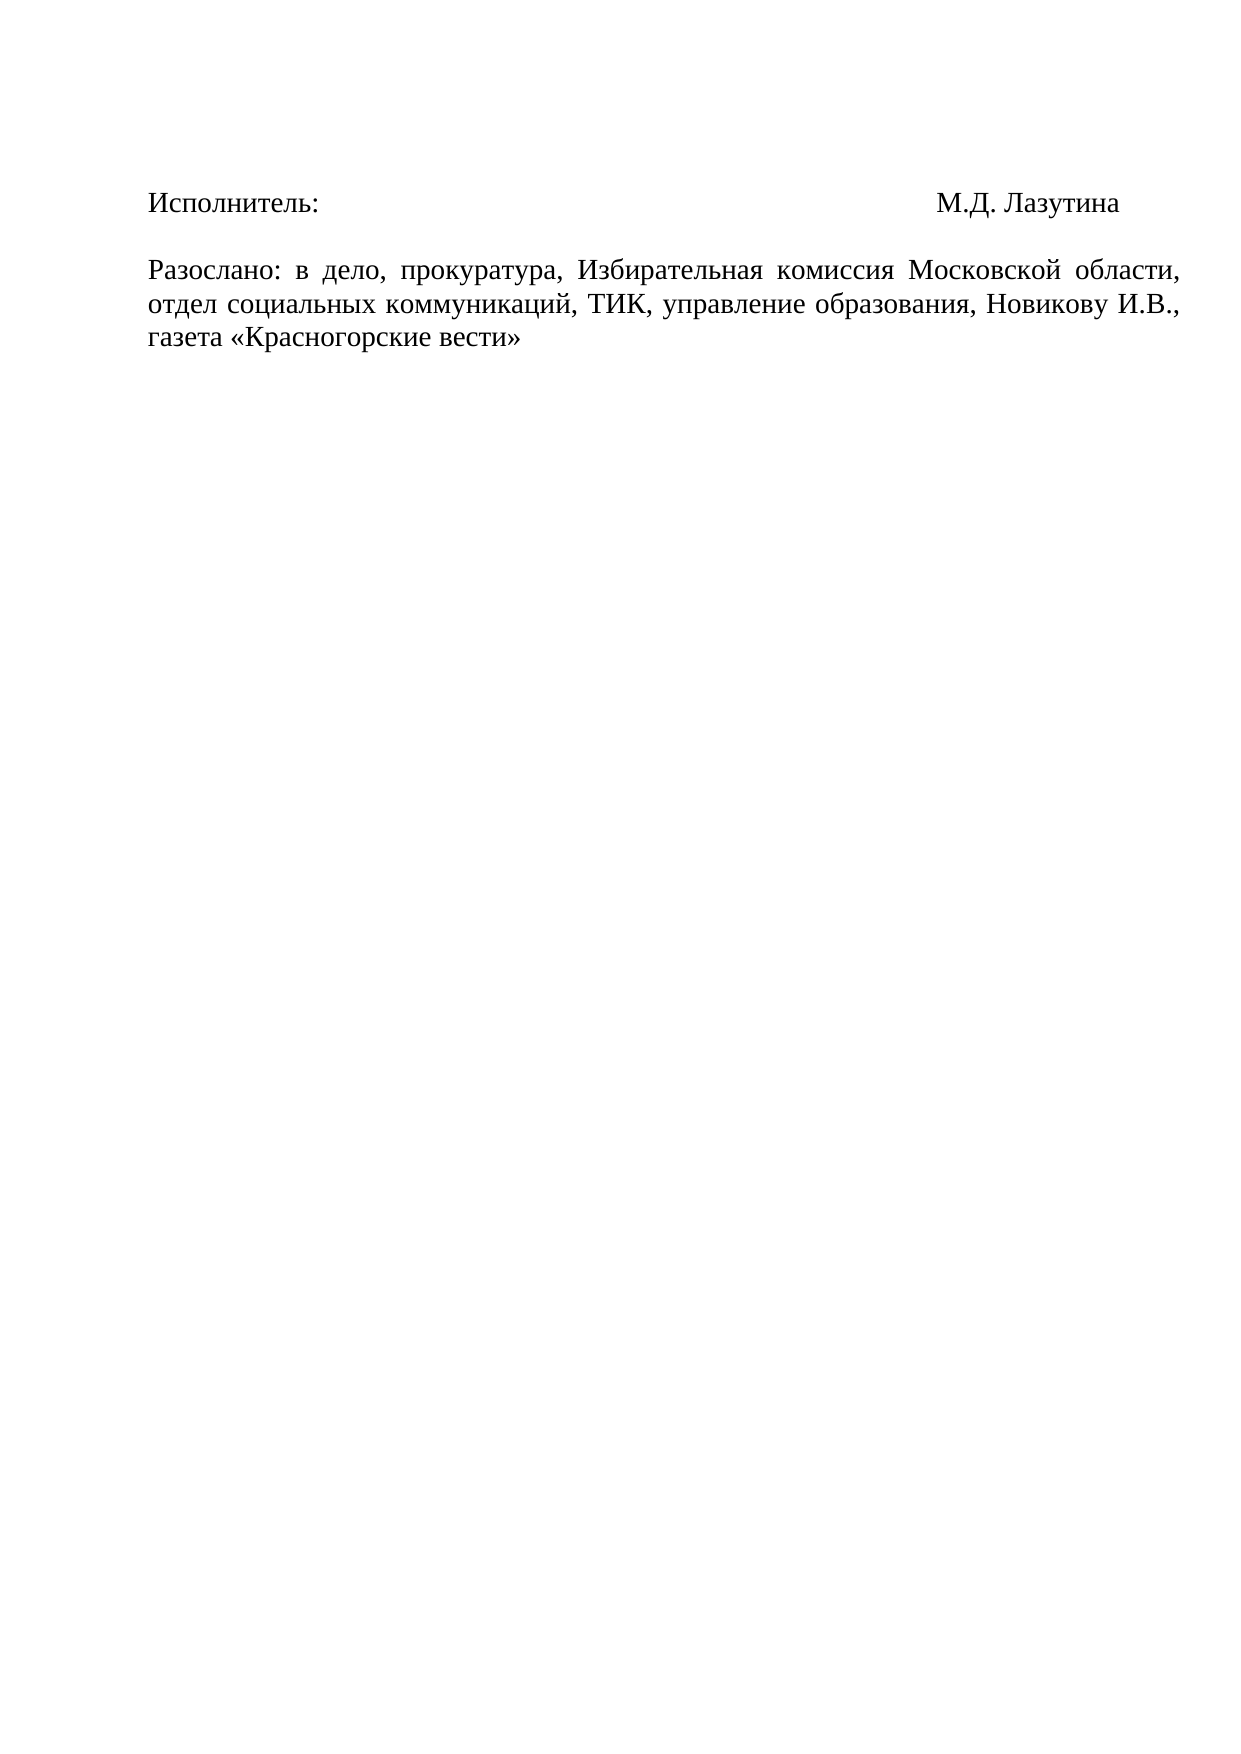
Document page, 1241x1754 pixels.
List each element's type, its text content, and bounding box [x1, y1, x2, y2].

text Исполнитель: М.Д. Лазутина [148, 185, 1181, 219]
text Разослано: в дело, прокуратура, Избирательная комиссия Московской области, отдел социальных коммуникаций, ТИК, управление образования, Новикову И.В., газета «Красногорские вести» [148, 252, 1181, 353]
